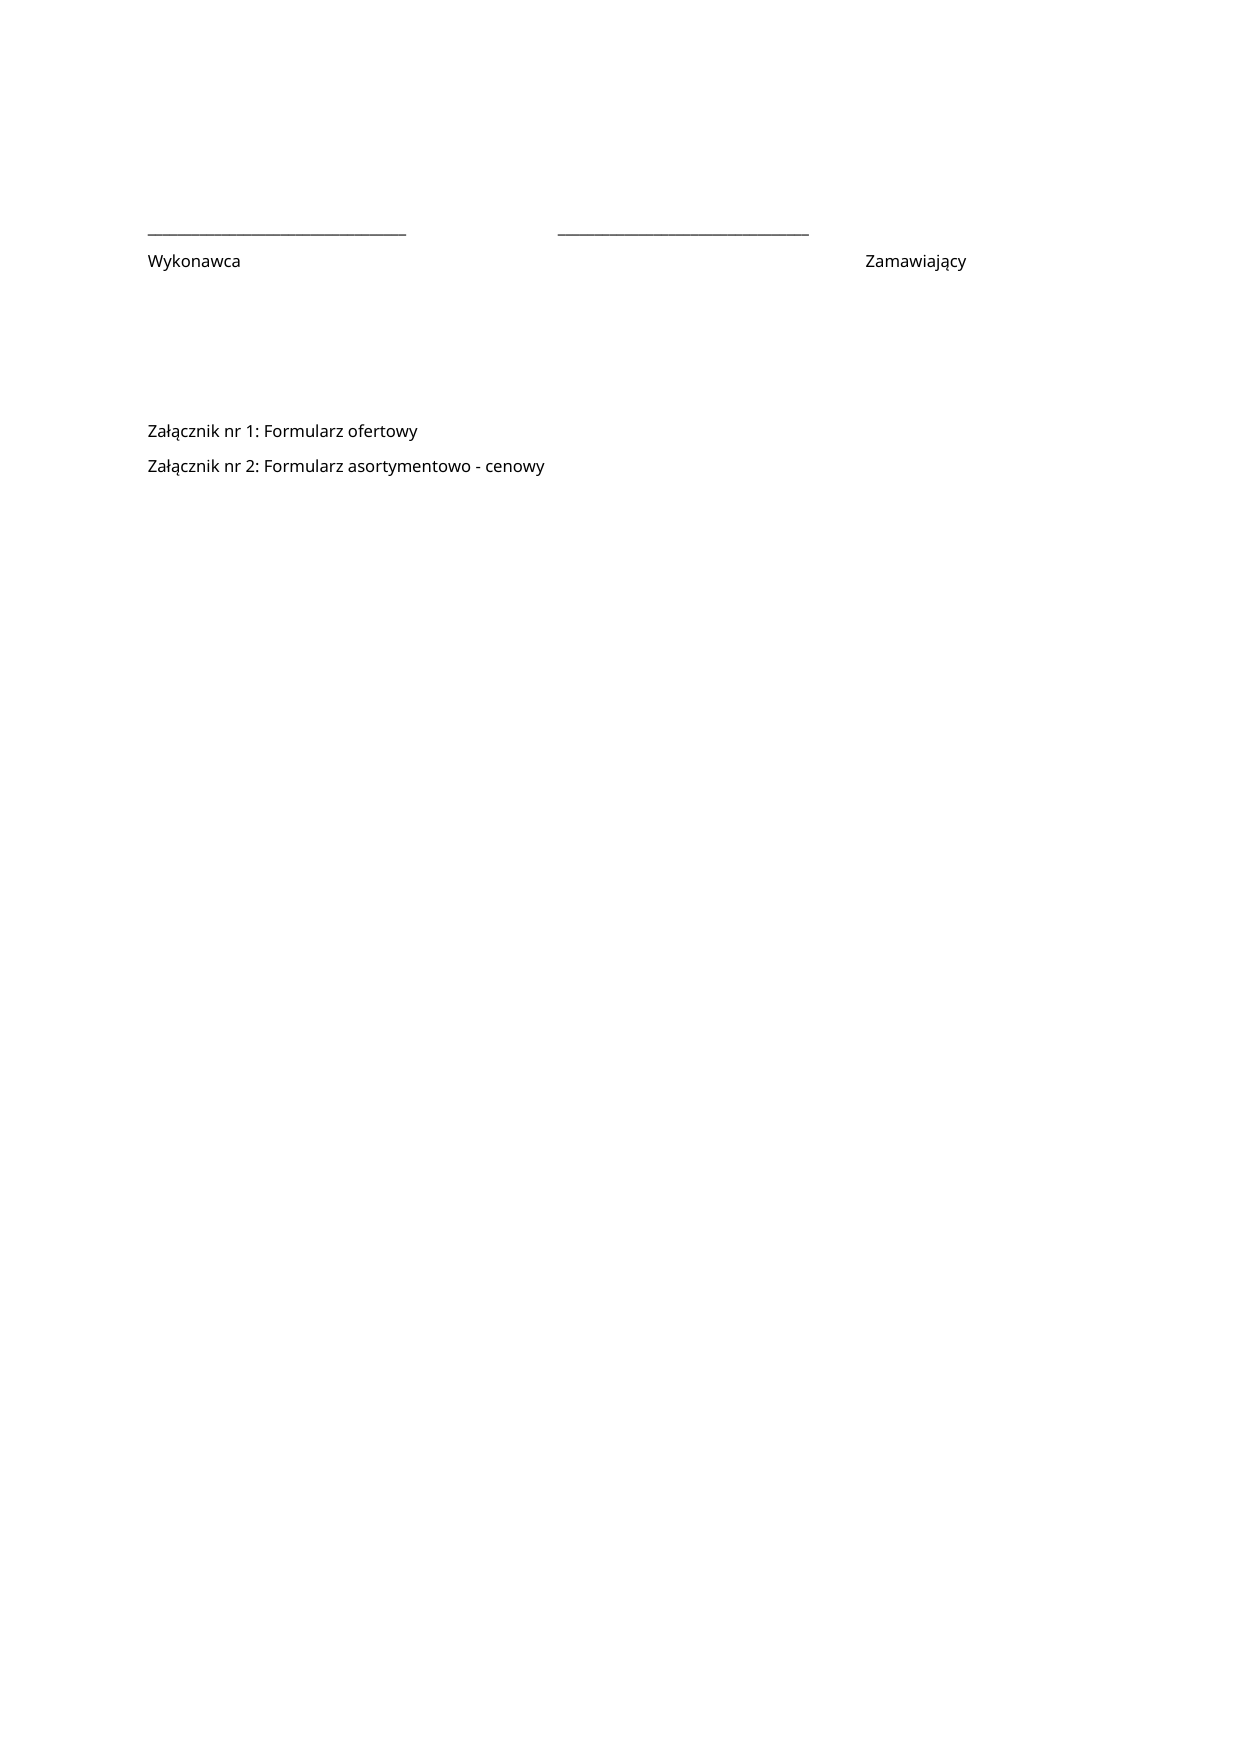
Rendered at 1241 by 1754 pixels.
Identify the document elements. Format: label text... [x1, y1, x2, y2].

text ___________________________________ __________________________________ [148, 216, 1034, 238]
text Załącznik nr 2: Formularz asortymentowo - cenowy [148, 454, 1093, 477]
text Załącznik nr 1: Formularz ofertowy [148, 420, 1093, 443]
text Wykonawca Zamawiający [148, 250, 1034, 272]
